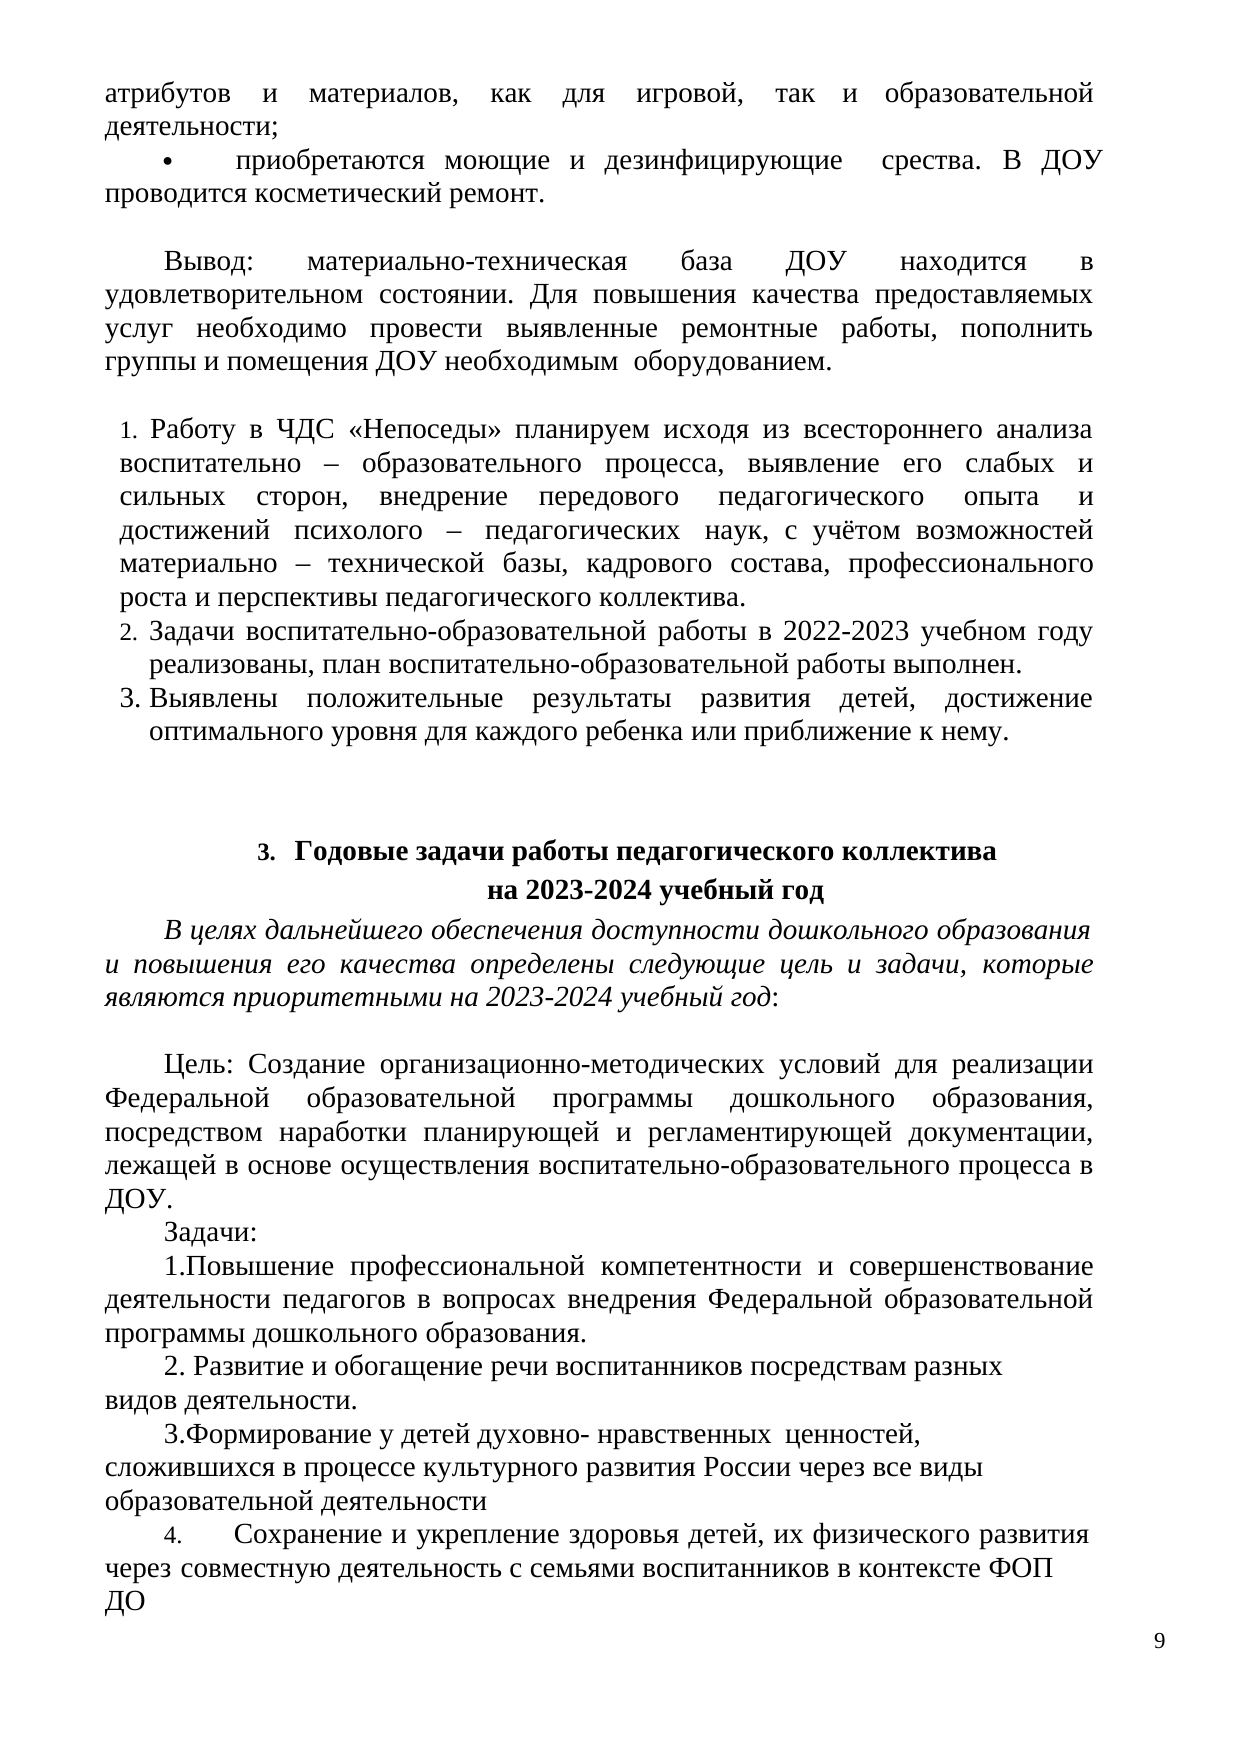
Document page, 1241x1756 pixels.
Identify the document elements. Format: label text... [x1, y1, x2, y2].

list Задачи воспитательно-образовательной работы в 2022-2023 учебном году реализованы, план воспитательно-образовательной работы выполнен. [119, 613, 1093, 680]
list Выявлены положительные результаты развития детей, достижение оптимального уровня для каждого ребенка или приближение к нему. [119, 680, 1094, 747]
subtitle Вывод: материально-техническая база ДОУ находится в удовлетворительном состоянии. Для повышения качества предоставляемых услуг необходимо провести выявленные ремонтные работы, пополнить группы и помещения ДОУ необходимым оборудованием. [104, 243, 1094, 377]
list Сохранение и укрепление здоровья детей, их физического развития через совместную деятельность с семьями воспитанников в контексте ФОП ДО [104, 1516, 1093, 1617]
list Работу в ЧДС «Непоседы» планируем исходя из всестороннего анализа воспитательно – образовательного процесса, выявление его слабых и сильных сторон, внедрение передового педагогического опыта и достижений психолого – педагогических наук, с учётом возможностей материально – технической базы, кадрового состава, профессионального роста и перспективы педагогического коллектива. [119, 411, 1094, 613]
text Цель: Создание организационно-методических условий для реализации Федеральной образовательной программы дошкольного образования, посредством наработки планирующей и регламентирующей документации, лежащей в основе осуществления воспитательно-образовательного процесса в ДОУ. [104, 1047, 1093, 1214]
text 2. Развитие и обогащение речи воспитанников посредствам разных видов деятельности. [104, 1348, 1068, 1416]
list на 2023-2024 учебный год [217, 872, 1094, 906]
list Годовые задачи работы педагогического коллектива [161, 833, 1094, 866]
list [104, 75, 1094, 142]
list приобретаются моющие и дезинфицирующие срества. В ДОУ проводится косметический ремонт. [104, 142, 1103, 209]
text 3.Формирование у детей духовно- нравственных ценностей, сложившихся в процессе культурного развития России через все виды образовательной деятельности [104, 1416, 1068, 1516]
text 1.Повышение профессиональной компетентности и совершенствование деятельности педагогов в вопросах внедрения Федеральной образовательной программы дошкольного образования. [104, 1248, 1094, 1348]
text В целях дальнейшего обеспечения доступности дошкольного образования и повышения его качества определены следующие цель и задачи, которые являются приоритетными на 2023-2024 учебный год: [104, 912, 1094, 1013]
text Задачи: [104, 1214, 1165, 1248]
